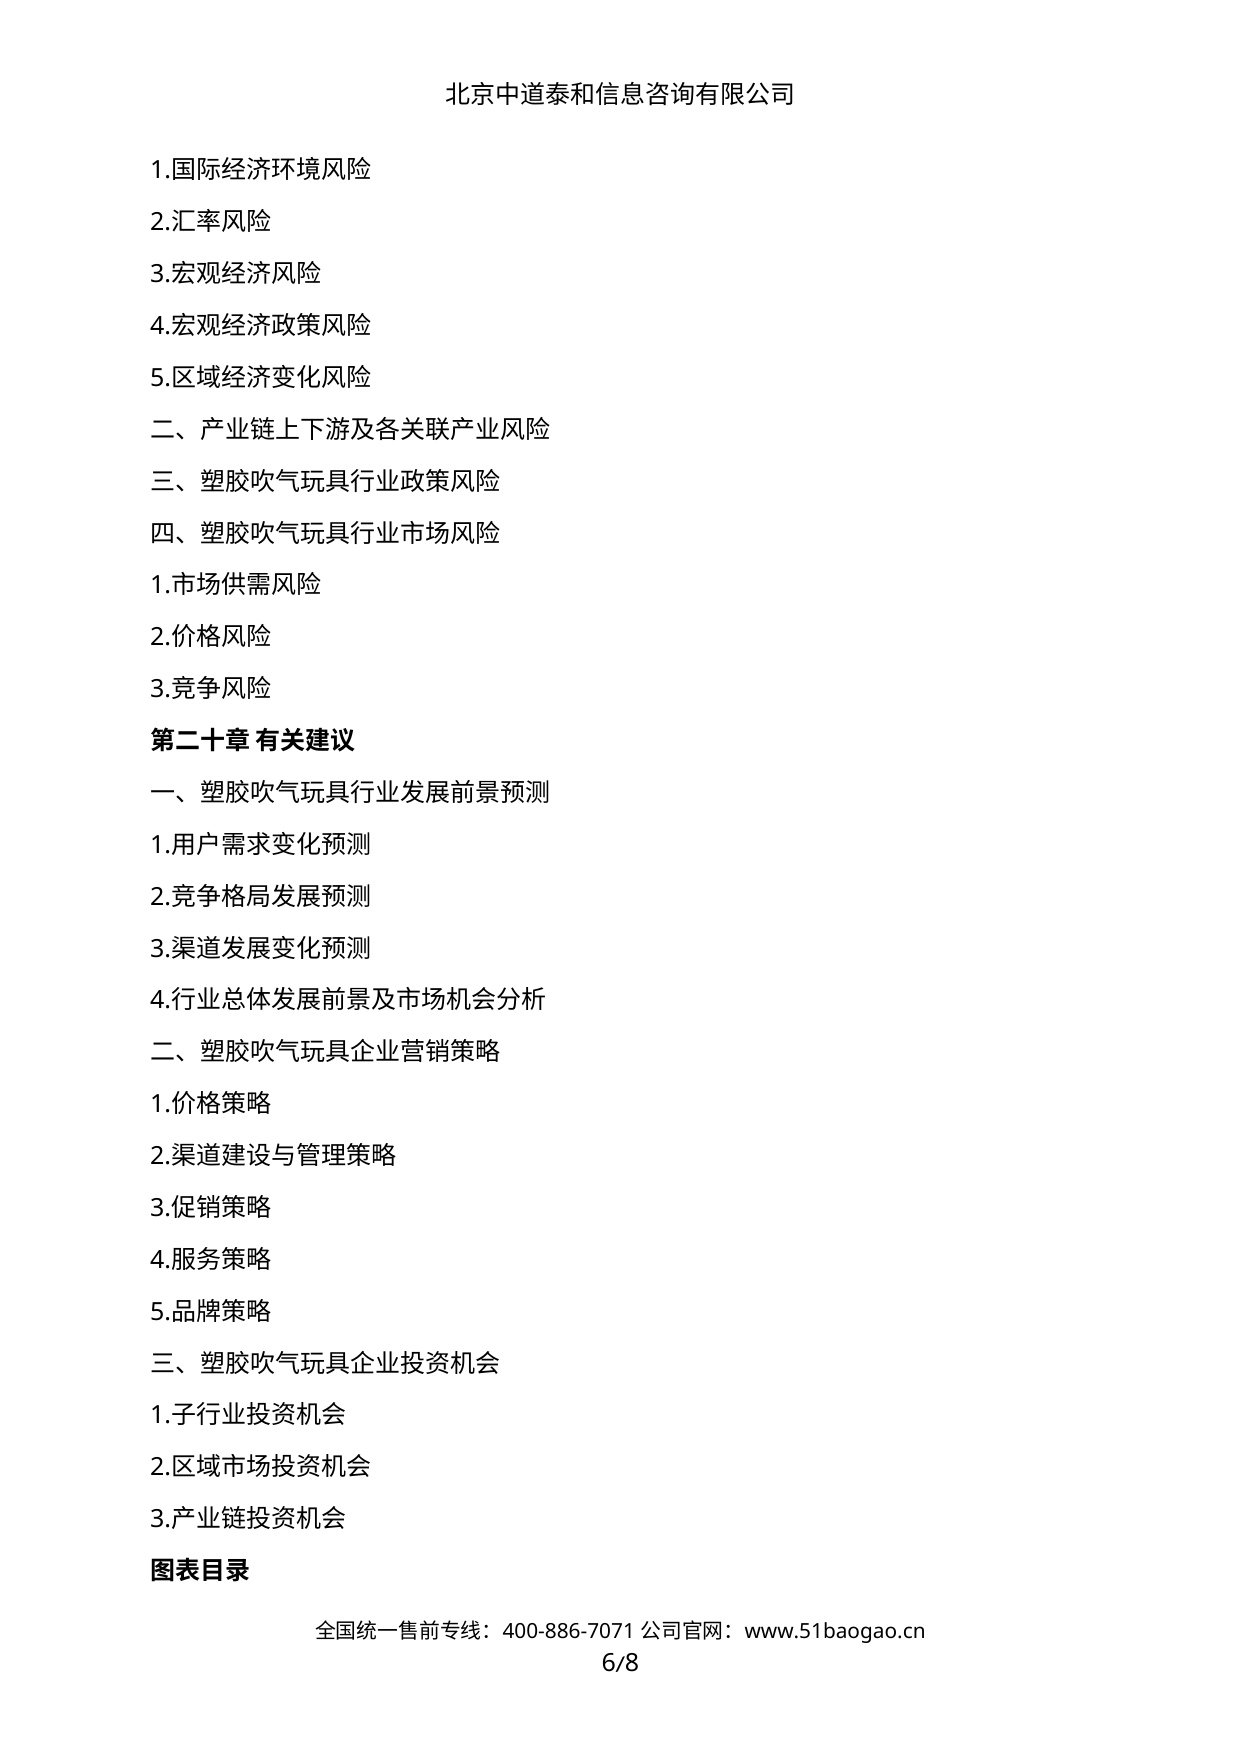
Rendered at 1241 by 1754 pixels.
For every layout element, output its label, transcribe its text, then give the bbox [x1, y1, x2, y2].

text 图表目录 [150, 1551, 1090, 1587]
text 三、塑胶吹气玩具企业投资机会 [150, 1343, 1090, 1379]
text 4.行业总体发展前景及市场机会分析 [150, 980, 1090, 1016]
text 第二十章 有关建议 [150, 721, 1090, 757]
text 4.服务策略 [150, 1239, 1090, 1276]
text 3.宏观经济风险 [150, 254, 1090, 290]
text 4.宏观经济政策风险 [150, 306, 1090, 342]
text 3.渠道发展变化预测 [150, 928, 1090, 964]
text 1.用户需求变化预测 [150, 824, 1090, 861]
text 2.汇率风险 [150, 202, 1090, 238]
text 2.渠道建设与管理策略 [150, 1136, 1090, 1172]
text 2.价格风险 [150, 617, 1090, 653]
text 1.子行业投资机会 [150, 1395, 1090, 1431]
text 5.品牌策略 [150, 1291, 1090, 1327]
text 1.国际经济环境风险 [150, 150, 1090, 186]
text 5.区域经济变化风险 [150, 357, 1090, 394]
text 三、塑胶吹气玩具行业政策风险 [150, 461, 1090, 497]
text 二、产业链上下游及各关联产业风险 [150, 409, 1090, 446]
text 3.促销策略 [150, 1187, 1090, 1224]
text 1.市场供需风险 [150, 565, 1090, 601]
text 二、塑胶吹气玩具企业营销策略 [150, 1032, 1090, 1068]
text 3.竞争风险 [150, 669, 1090, 705]
text 1.价格策略 [150, 1084, 1090, 1120]
text 一、塑胶吹气玩具行业发展前景预测 [150, 772, 1090, 809]
text 2.区域市场投资机会 [150, 1447, 1090, 1483]
text 四、塑胶吹气玩具行业市场风险 [150, 513, 1090, 549]
text 2.竞争格局发展预测 [150, 876, 1090, 912]
text 3.产业链投资机会 [150, 1499, 1090, 1535]
